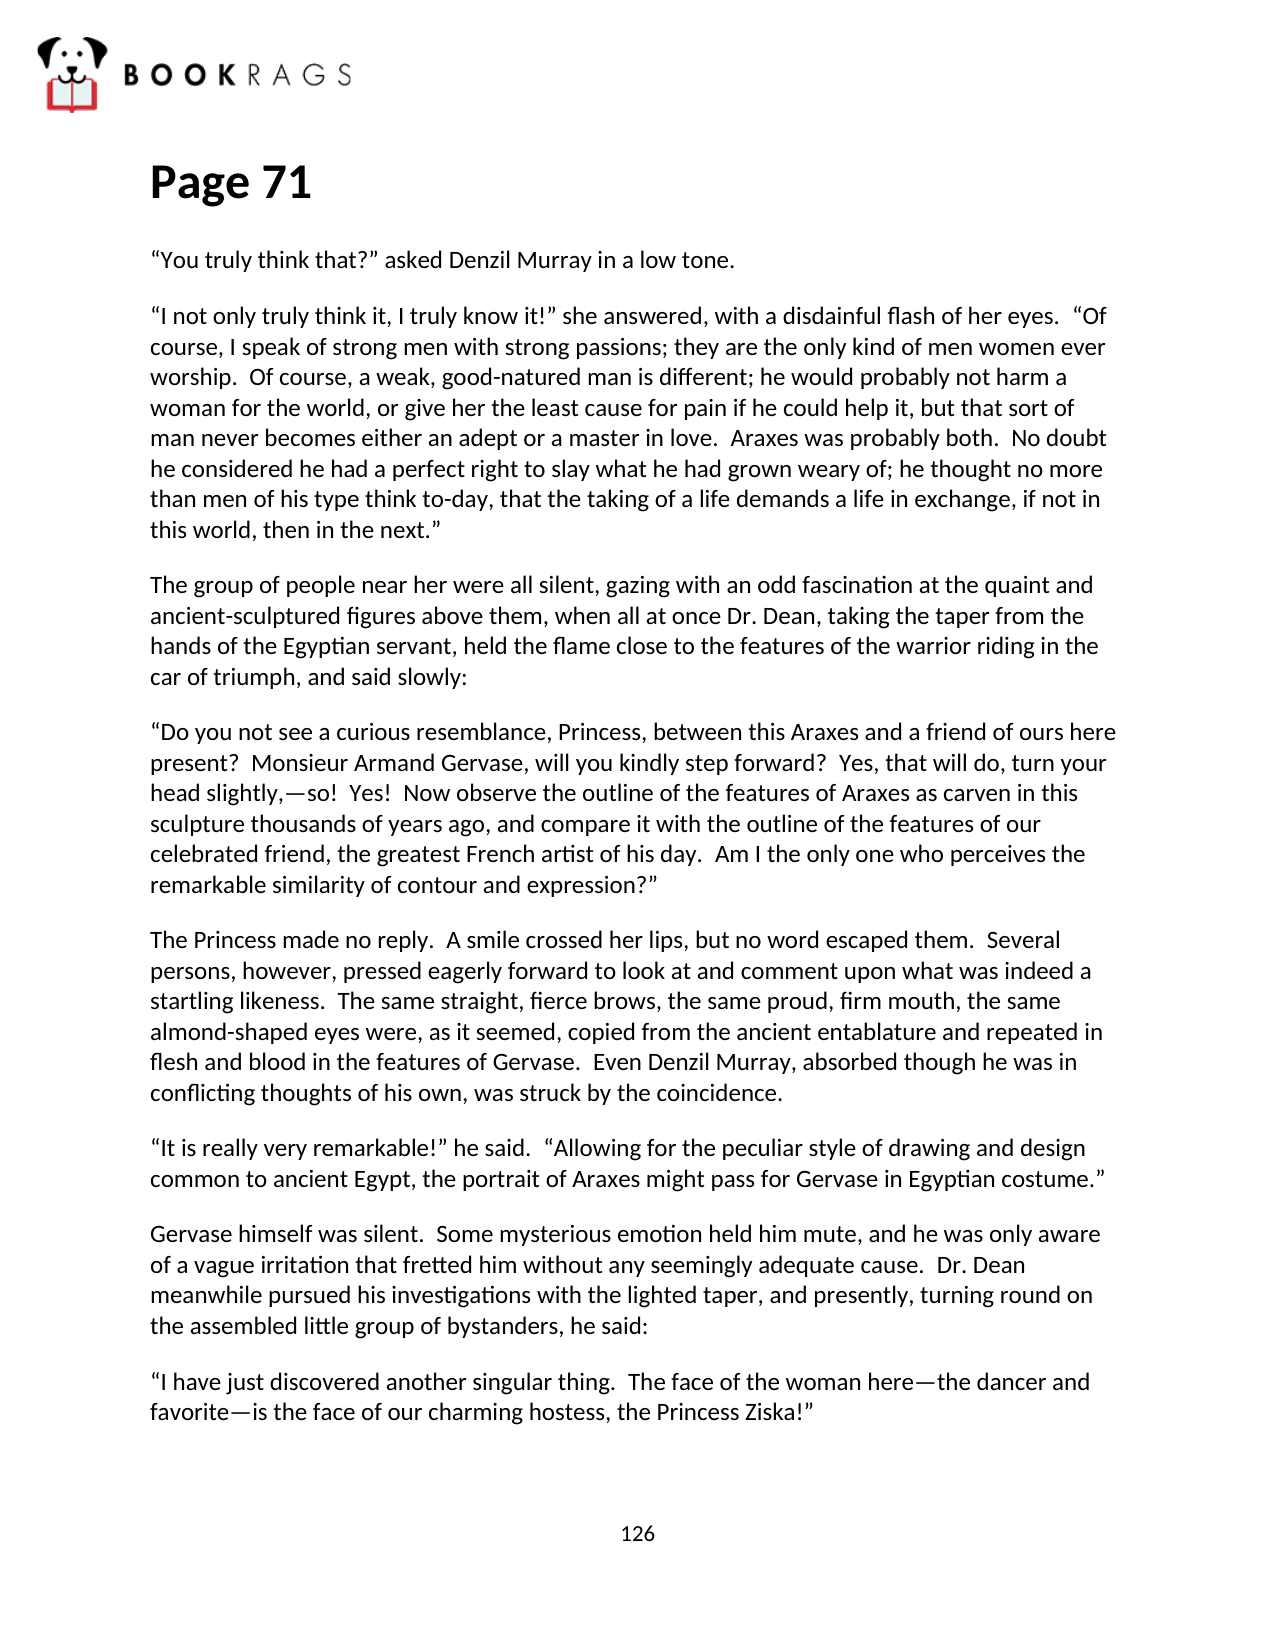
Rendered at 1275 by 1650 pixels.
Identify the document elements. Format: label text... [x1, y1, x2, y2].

text The group of people near her were all silent, gazing with an odd fascination at the quaint and ancient-sculptured figures above them, when all at once Dr. Dean, taking the taper from the hands of the Egyptian servant, held the flame close to the features of the warrior riding in the car of triumph, and said slowly: [150, 569, 1125, 691]
text “I have just discovered another singular thing. The face of the woman here—­the dancer and favorite—­is the face of our charming hostess, the Princess Ziska!” [150, 1366, 1125, 1427]
text “Do you not see a curious resemblance, Princess, between this Araxes and a friend of ours here present? Monsieur Armand Gervase, will you kindly step forward? Yes, that will do, turn your head slightly,—­so! Yes! Now observe the outline of the features of Araxes as carven in this sculpture thousands of years ago, and compare it with the outline of the features of our celebrated friend, the greatest French artist of his day. Am I the only one who perceives the remarkable similarity of contour and expression?” [150, 716, 1125, 899]
text Page 71 [150, 150, 1125, 211]
text The Princess made no reply. A smile crossed her lips, but no word escaped them. Several persons, however, pressed eagerly forward to look at and comment upon what was indeed a startling likeness. The same straight, fierce brows, the same proud, firm mouth, the same almond-shaped eyes were, as it seemed, copied from the ancient entablature and repeated in flesh and blood in the features of Gervase. Even Denzil Murray, absorbed though he was in conflicting thoughts of his own, was struck by the coincidence. [150, 924, 1125, 1108]
text “You truly think that?” asked Denzil Murray in a low tone. [150, 244, 1125, 275]
text “I not only truly think it, I truly know it!” she answered, with a disdainful flash of her eyes. “Of course, I speak of strong men with strong passions; they are the only kind of men women ever worship. Of course, a weak, good-natured man is different; he would probably not harm a woman for the world, or give her the least cause for pain if he could help it, but that sort of man never becomes either an adept or a master in love. Araxes was probably both. No doubt he considered he had a perfect right to slay what he had grown weary of; he thought no more than men of his type think to-day, that the taking of a life demands a life in exchange, if not in this world, then in the next.” [150, 300, 1125, 544]
text “It is really very remarkable!” he said. “Allowing for the peculiar style of drawing and design common to ancient Egypt, the portrait of Araxes might pass for Gervase in Egyptian costume.” [150, 1133, 1125, 1194]
text Gervase himself was silent. Some mysterious emotion held him mute, and he was only aware of a vague irritation that fretted him without any seemingly adequate cause. Dr. Dean meanwhile pursued his investigations with the lighted taper, and presently, turning round on the assembled little group of bystanders, he said: [150, 1219, 1125, 1341]
picture [37, 37, 351, 113]
